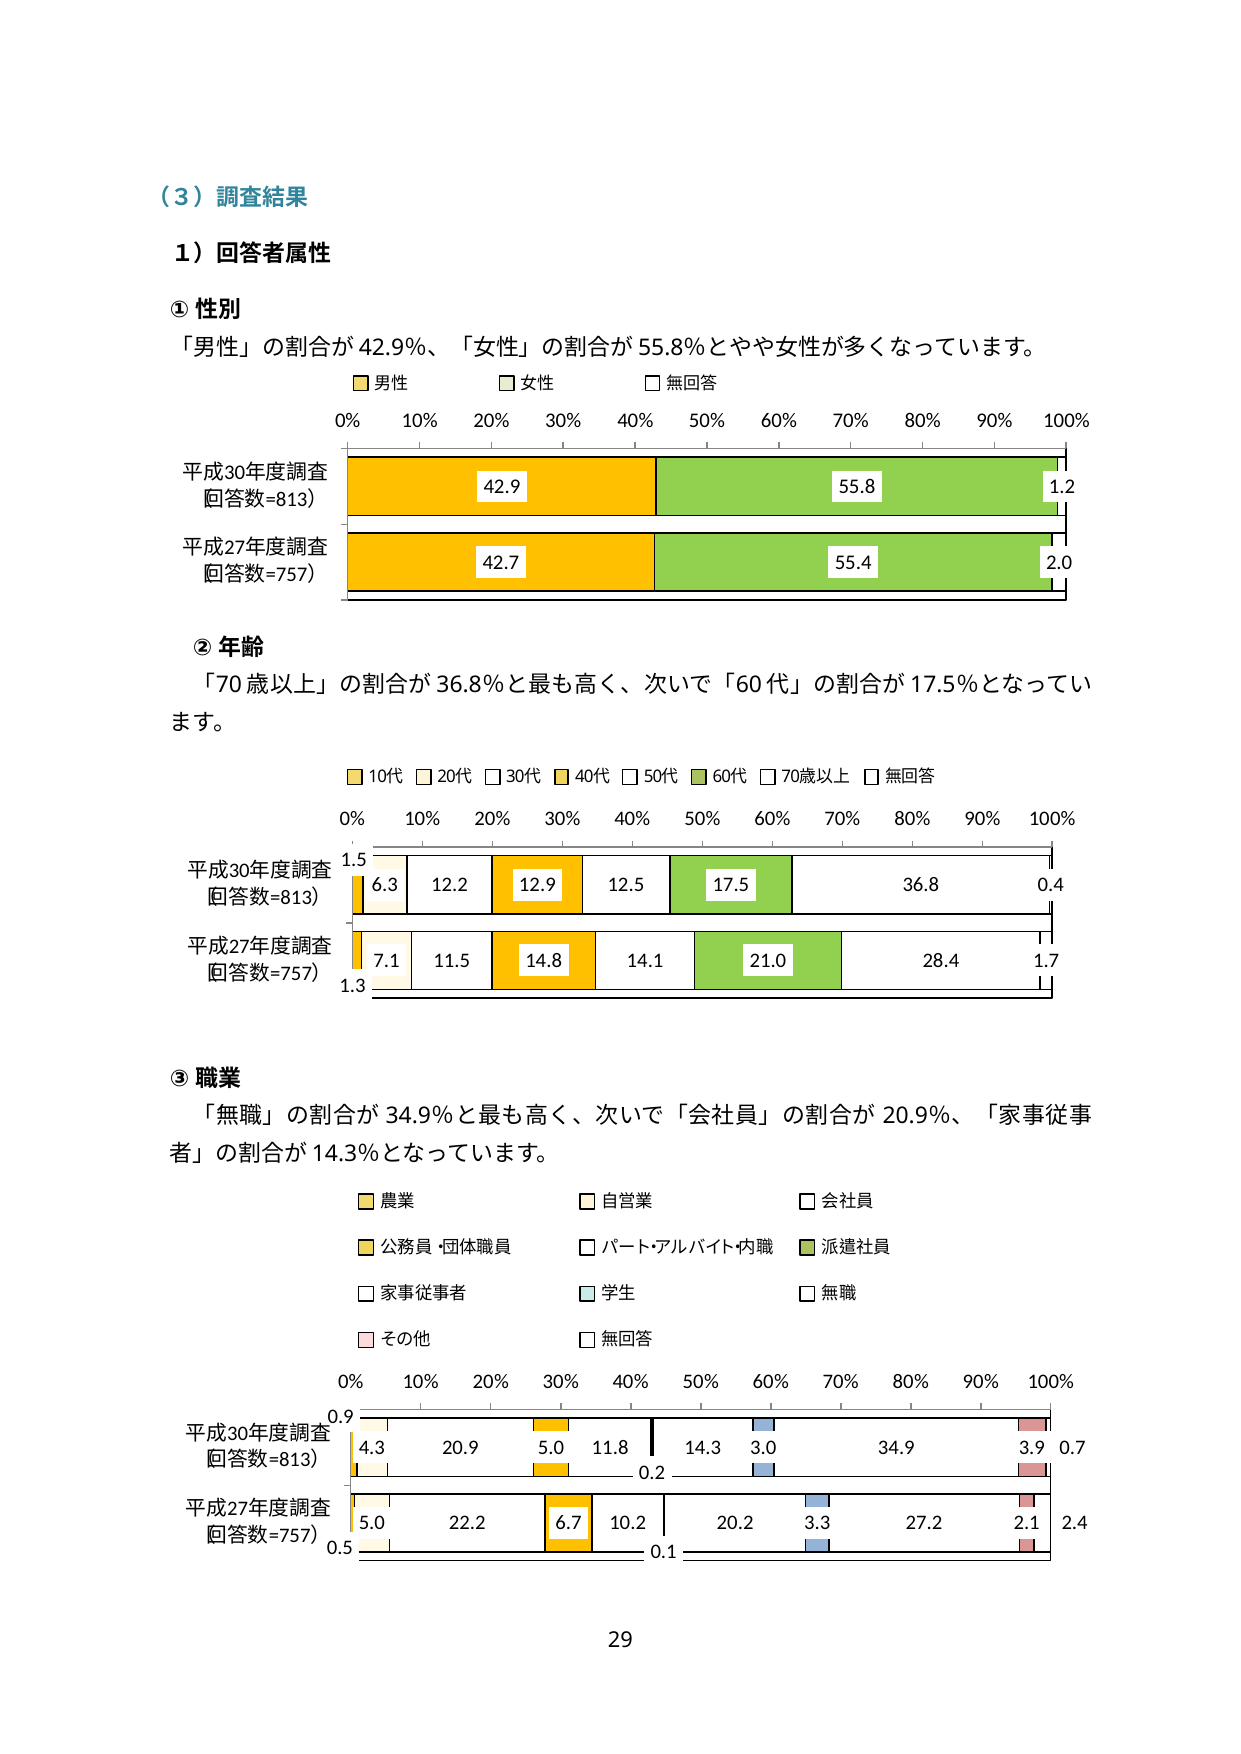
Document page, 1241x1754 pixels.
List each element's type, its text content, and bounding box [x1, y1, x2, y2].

text ③ 職業 [169, 1058, 1092, 1095]
text ② 年齢 [169, 626, 1092, 664]
text 「70歳以上」の割合が36.8％と最も高く、次いで「60代」の割合が17.5％となっています。 [169, 664, 1092, 739]
text （３）調査結果 [148, 176, 1092, 214]
text 「男性」の割合が42.9％、「女性」の割合が55.8％とやや女性が多くなっています。 [148, 326, 1092, 364]
text １）回答者属性 [148, 233, 1092, 270]
text 「無職」の割合が34.9％と最も高く、次いで「会社員」の割合が20.9％、「家事従事者」の割合が14.3％となっています。 [169, 1095, 1092, 1170]
text ① 性別 [169, 289, 1092, 326]
